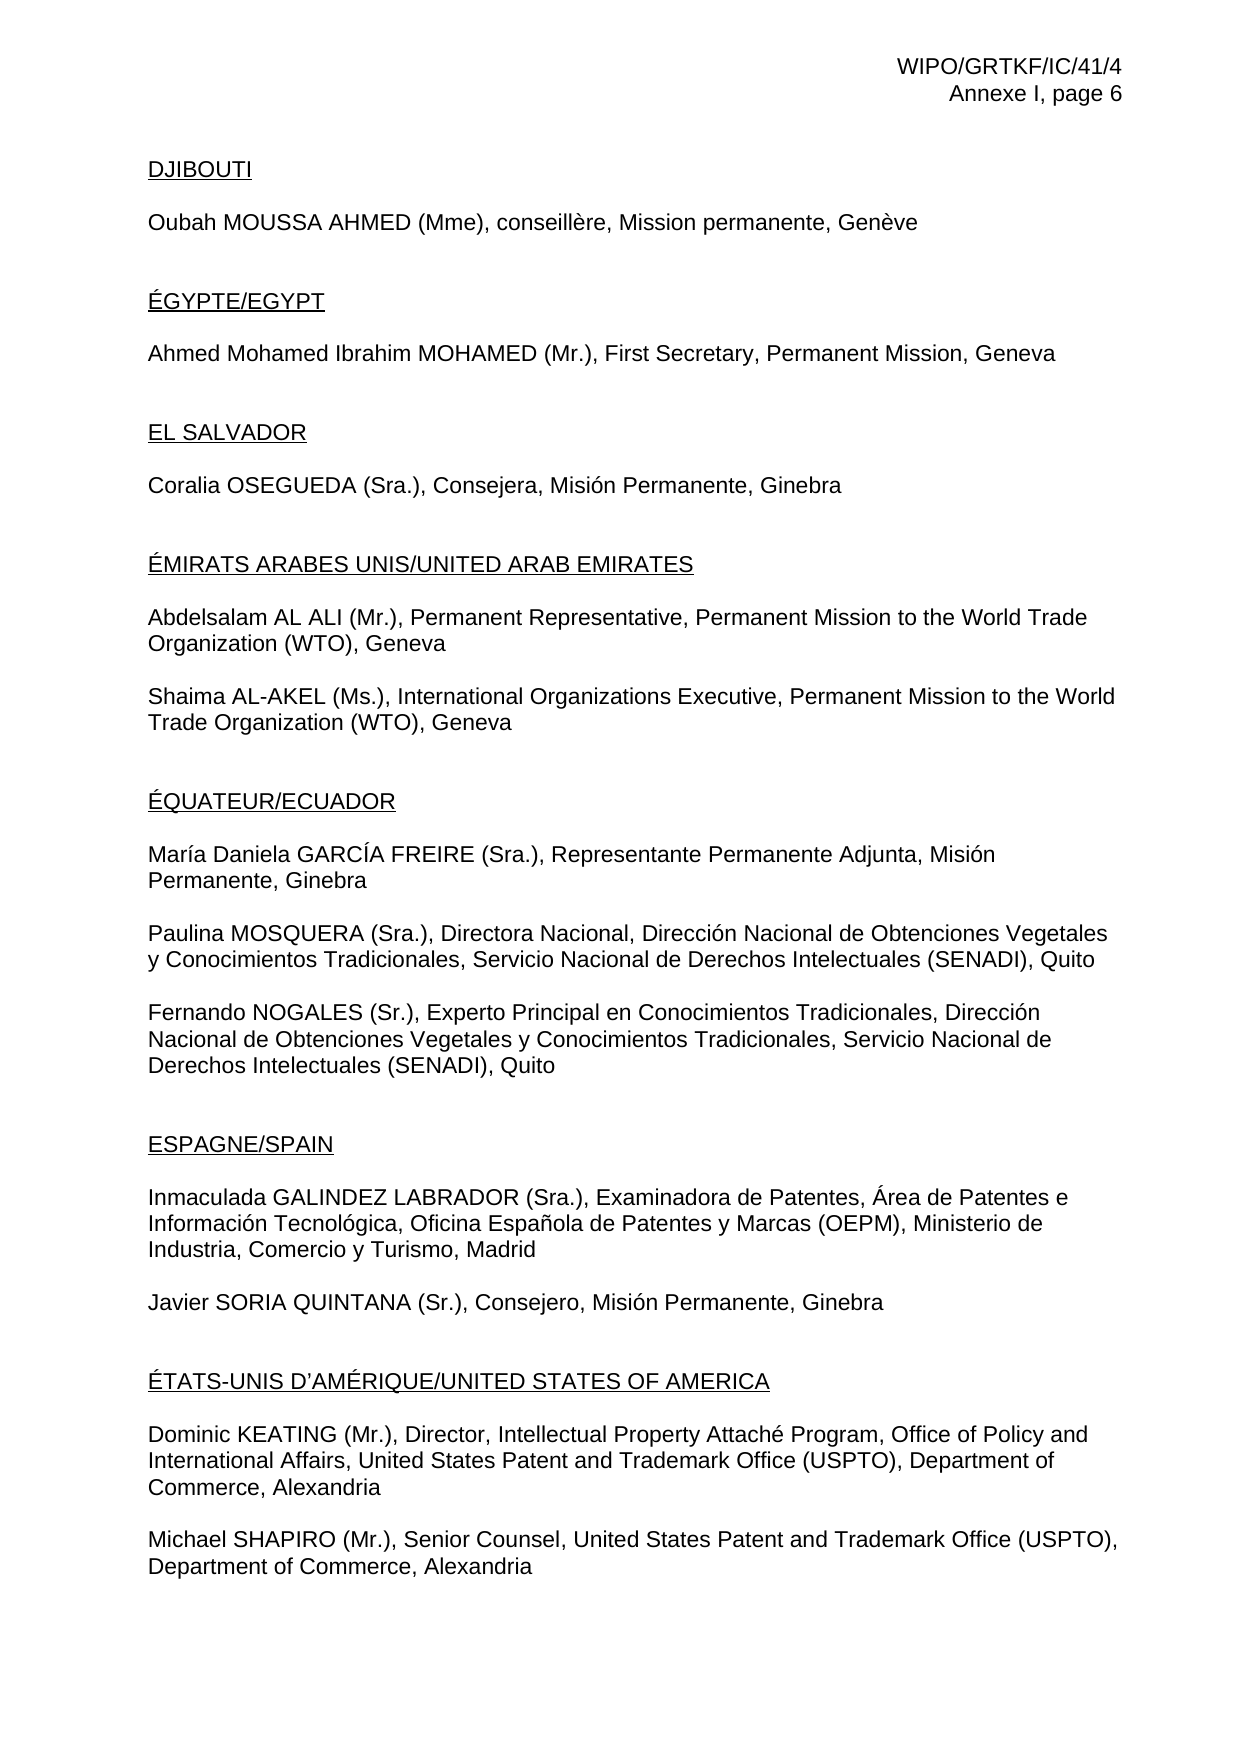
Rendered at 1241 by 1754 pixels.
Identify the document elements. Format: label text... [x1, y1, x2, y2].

text Oubah MOUSSA AHMED (Mme), conseillère, Mission permanente, Genève [148, 208, 1122, 235]
text ÉQUATEUR/ECUADOR [148, 788, 1122, 815]
text Coralia OSEGUEDA (Sra.), Consejera, Misión Permanente, Ginebra [148, 472, 1122, 498]
text ÉTATS-UNIS D’AMÉRIQUE/UNITED STATES OF AMERICA [148, 1368, 1122, 1394]
text ÉGYPTE/EGYPT [148, 288, 1122, 314]
text Fernando NOGALES (Sr.), Experto Principal en Conocimientos Tradicionales, Dirección Nacional de Obtenciones Vegetales y Conocimientos Tradicionales, Servicio Nacional de Derechos Intelectuales (SENADI), Quito [148, 999, 1122, 1078]
text Ahmed Mohamed Ibrahim MOHAMED (Mr.), First Secretary, Permanent Mission, Geneva [148, 340, 1122, 367]
text Dominic KEATING (Mr.), Director, Intellectual Property Attaché Program, Office of Policy and International Affairs, United States Patent and Trademark Office (USPTO), Department of Commerce, Alexandria [148, 1421, 1122, 1500]
text Javier SORIA QUINTANA (Sr.), Consejero, Misión Permanente, Ginebra [148, 1289, 1122, 1315]
text ESPAGNE/SPAIN [148, 1131, 1122, 1157]
text Paulina MOSQUERA (Sra.), Directora Nacional, Dirección Nacional de Obtenciones Vegetales y Conocimientos Tradicionales, Servicio Nacional de Derechos Intelectuales (SENADI), Quito [148, 920, 1122, 973]
text Michael SHAPIRO (Mr.), Senior Counsel, United States Patent and Trademark Office (USPTO), Department of Commerce, Alexandria [148, 1526, 1122, 1579]
text EL SALVADOR [148, 419, 1122, 446]
text Shaima AL-AKEL (Ms.), International Organizations Executive, Permanent Mission to the World Trade Organization (WTO), Geneva [148, 683, 1122, 736]
text DJIBOUTI [148, 156, 1122, 182]
text Abdelsalam AL ALI (Mr.), Permanent Representative, Permanent Mission to the World Trade Organization (WTO), Geneva [148, 604, 1122, 657]
text Inmaculada GALINDEZ LABRADOR (Sra.), Examinadora de Patentes, Área de Patentes e Información Tecnológica, Oficina Española de Patentes y Marcas (OEPM), Ministerio de Industria, Comercio y Turismo, Madrid [148, 1184, 1122, 1263]
text ÉMIRATS ARABES UNIS/UNITED ARAB EMIRATES [148, 551, 1122, 577]
text María Daniela GARCÍA FREIRE (Sra.), Representante Permanente Adjunta, Misión Permanente, Ginebra [148, 841, 1122, 894]
